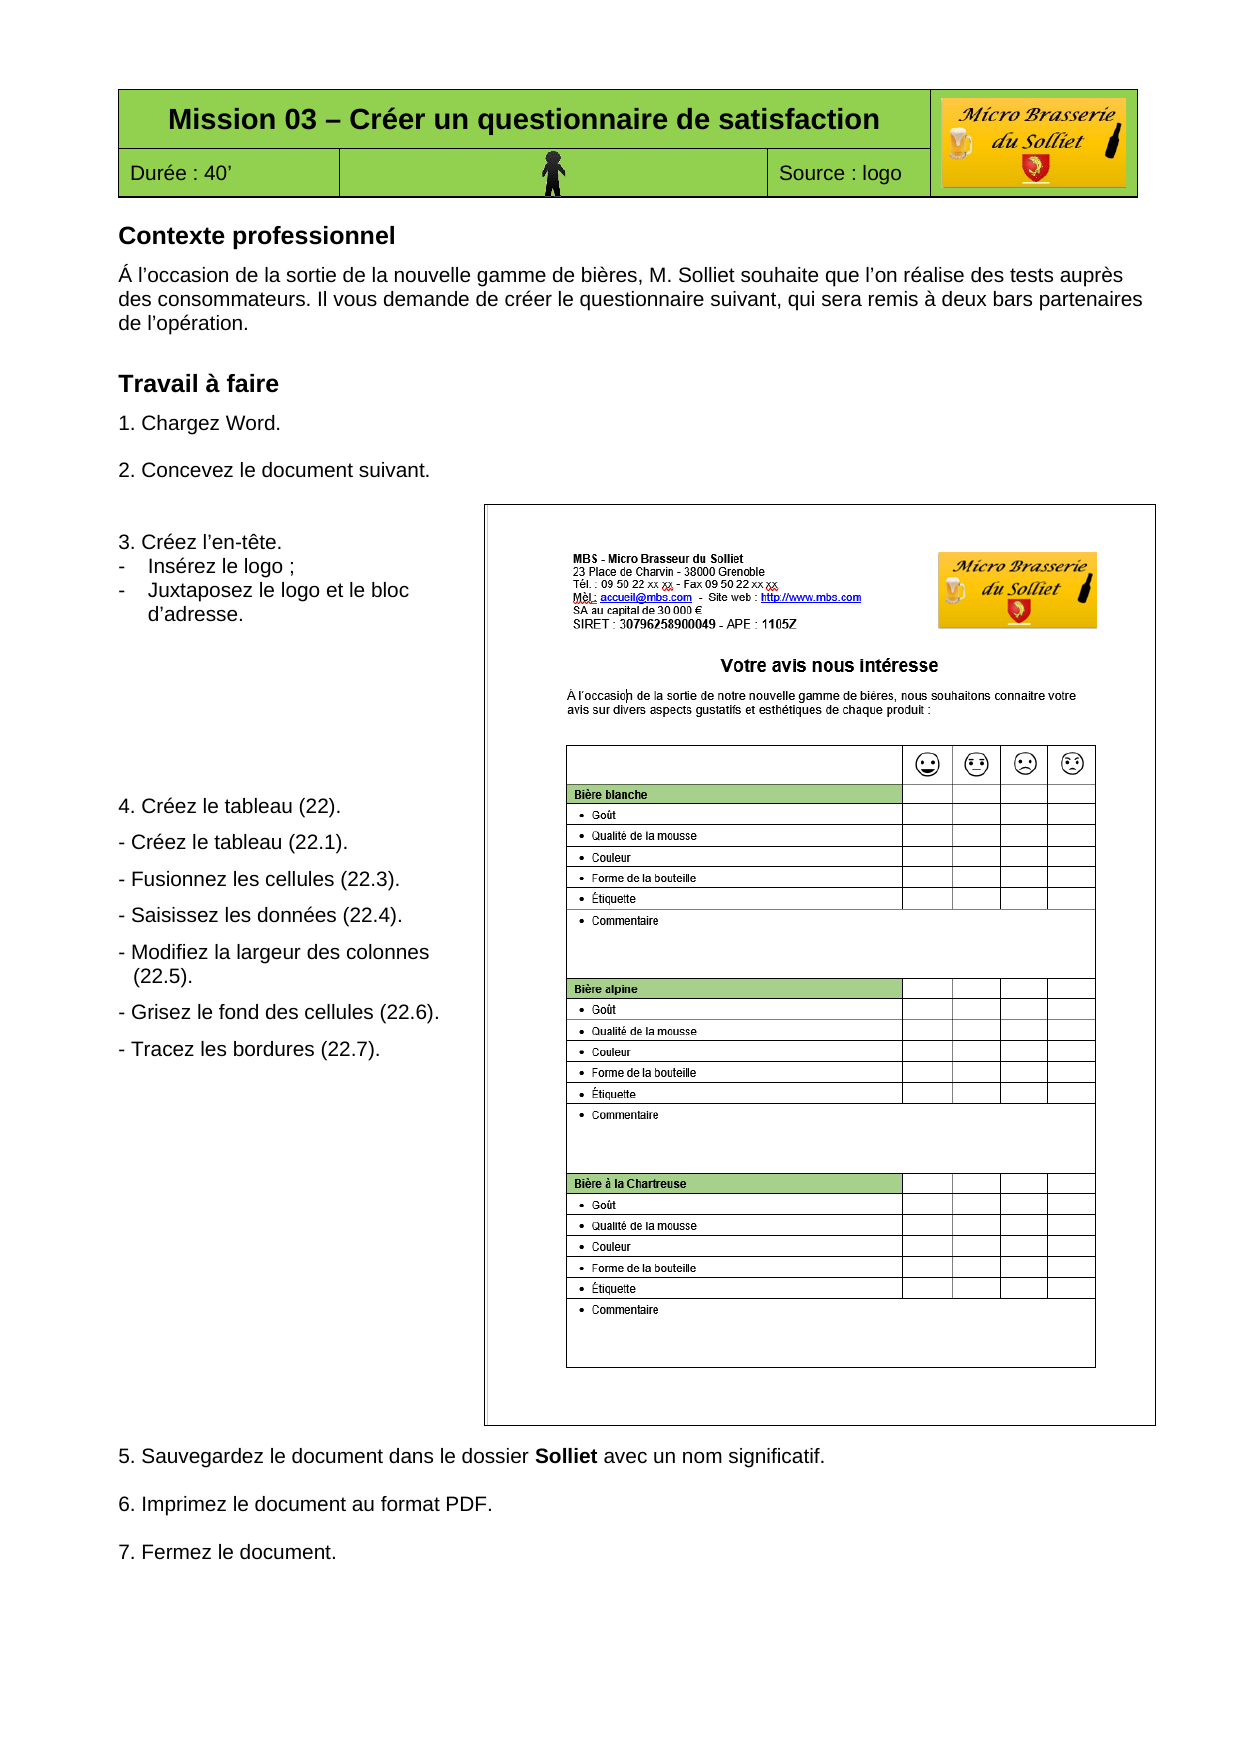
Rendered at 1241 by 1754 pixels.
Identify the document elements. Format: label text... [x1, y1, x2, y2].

text Contexte professionnel [118, 221, 1152, 250]
text 4. Créez le tableau (22). [118, 794, 484, 818]
text 6. Imprimez le document au format PDF. [118, 1492, 1152, 1516]
text Á l’occasion de la sortie de la nouvelle gamme de bières, M. Solliet souhaite que l’on réalise des tests auprès des consommateurs. Il vous demande de créer le questionnaire suivant, qui sera remis à deux bars partenaires de l’opération. [118, 263, 1152, 334]
table_cell Durée : 40’ [119, 149, 339, 196]
text 2. Concevez le document suivant. [118, 458, 1152, 482]
text Travail à faire [118, 369, 1152, 398]
picture [941, 98, 1127, 188]
list Insérez le logo ; [118, 554, 484, 578]
text 5. Sauvegardez le document dans le dossier Solliet avec un nom significatif. [118, 1444, 1152, 1468]
list Juxtaposez le logo et le bloc d’adresse. [118, 578, 484, 626]
text - Créez le tableau (22.1). [118, 830, 484, 854]
text - Tracez les bordures (22.7). [118, 1036, 484, 1060]
text - Modifiez la largeur des colonnes (22.5). [118, 939, 484, 987]
text - Grisez le fond des cellules (22.6). [118, 1000, 484, 1024]
text 1. Chargez Word. [118, 410, 1152, 434]
picture [542, 149, 566, 197]
text - Fusionnez les cellules (22.3). [118, 867, 484, 891]
text 3. Créez l’en-tête. [118, 530, 484, 554]
text - Saisissez les données (22.4). [118, 903, 484, 927]
table_cell Source : logo [768, 149, 930, 196]
table_cell [340, 149, 542, 196]
text 7. Fermez le document. [118, 1539, 1152, 1563]
table_header [931, 90, 1137, 196]
table_header Mission 03 – Créer un questionnaire de satisfaction [119, 90, 930, 148]
table_cell [566, 149, 767, 196]
